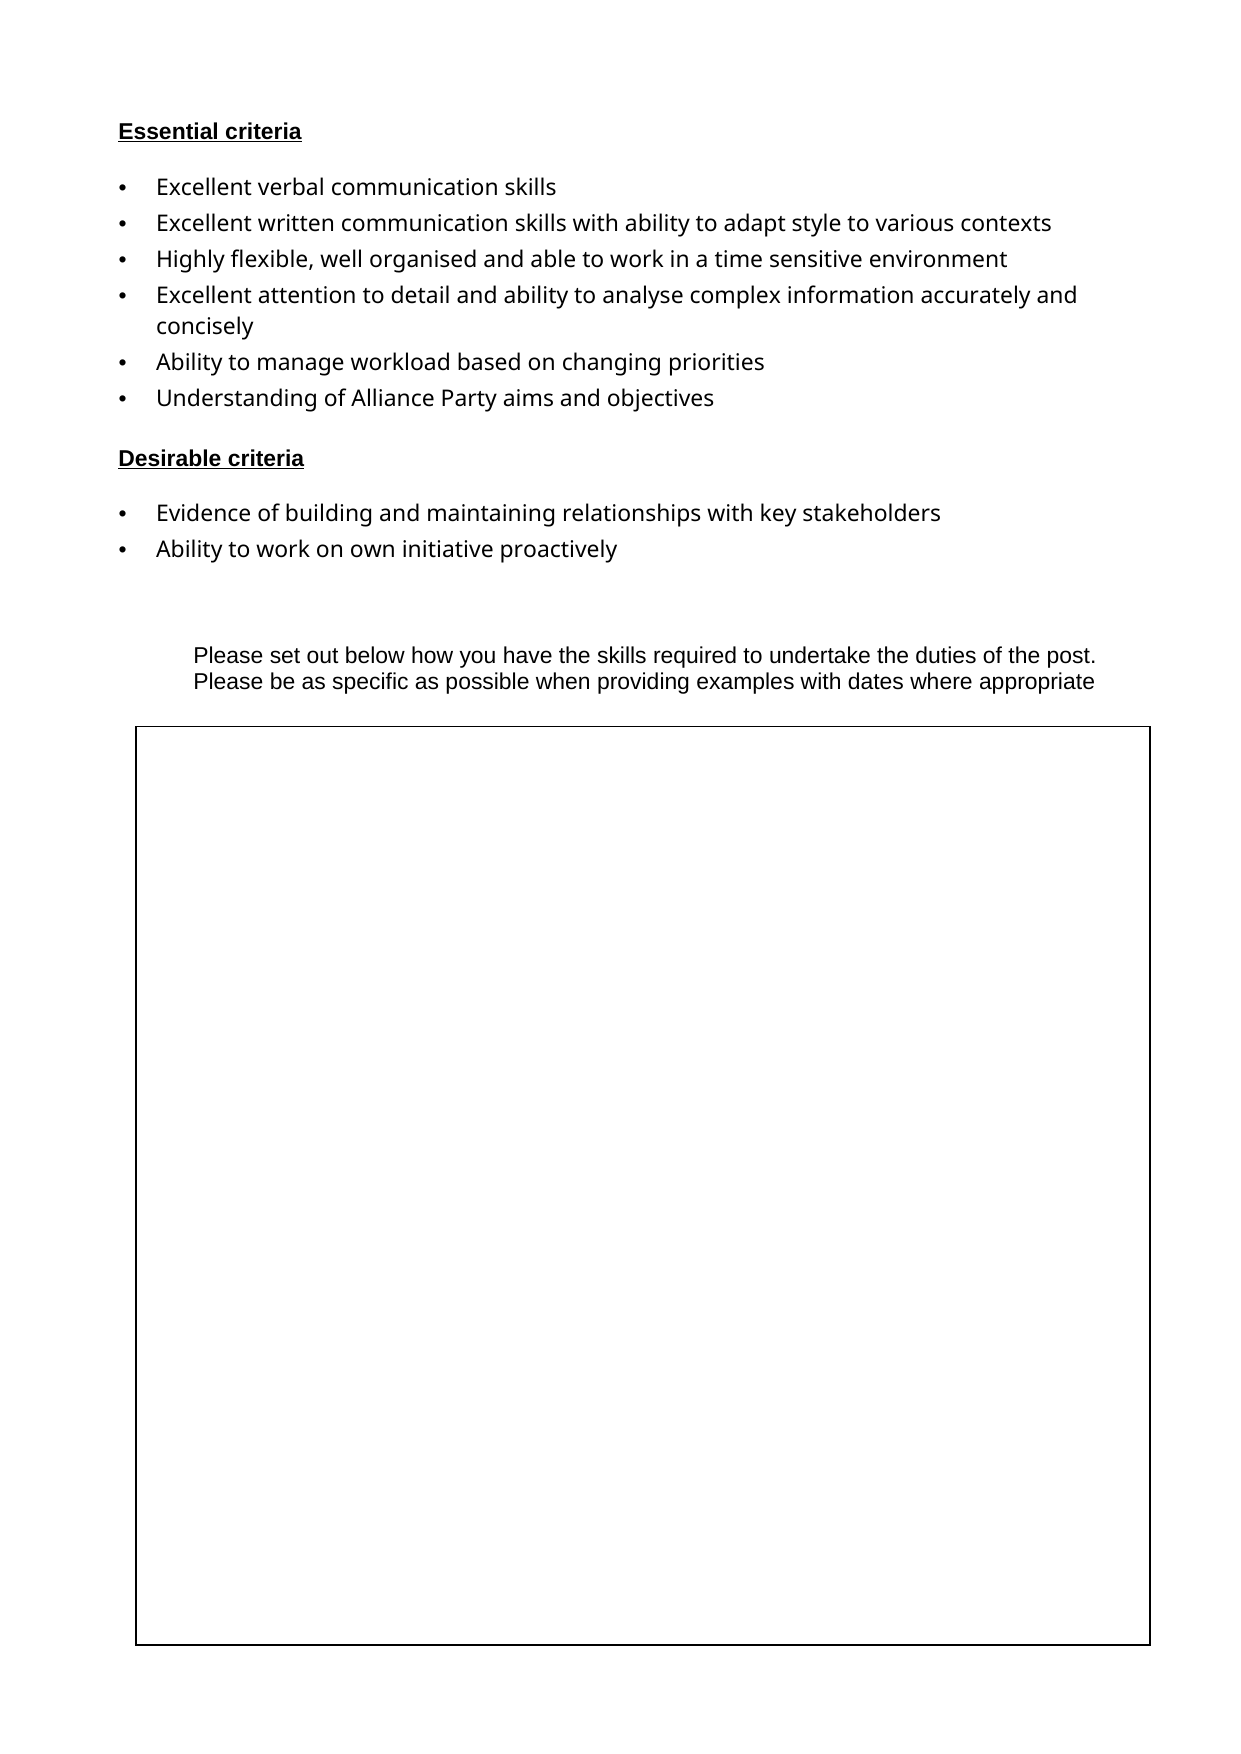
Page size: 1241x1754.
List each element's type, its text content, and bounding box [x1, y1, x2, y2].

list Understanding of Alliance Party aims and objectives [118, 382, 1122, 413]
list Excellent verbal communication skills [118, 171, 1122, 202]
text Please set out below how you have the skills required to undertake the duties of the post. Please be as specific as possible when providing examples with dates where appropriate [193, 642, 1122, 694]
list Evidence of building and maintaining relationships with key stakeholders [118, 497, 1122, 529]
list Excellent written communication skills with ability to adapt style to various contexts [118, 207, 1122, 238]
text Desirable criteria [118, 445, 1122, 471]
list Ability to work on own initiative proactively [118, 533, 1122, 565]
list Ability to manage workload based on changing priorities [118, 346, 1122, 377]
text Essential criteria [118, 118, 1122, 144]
list Highly flexible, well organised and able to work in a time sensitive environment [118, 243, 1122, 274]
list Excellent attention to detail and ability to analyse complex information accurately and concisely [118, 279, 1122, 341]
